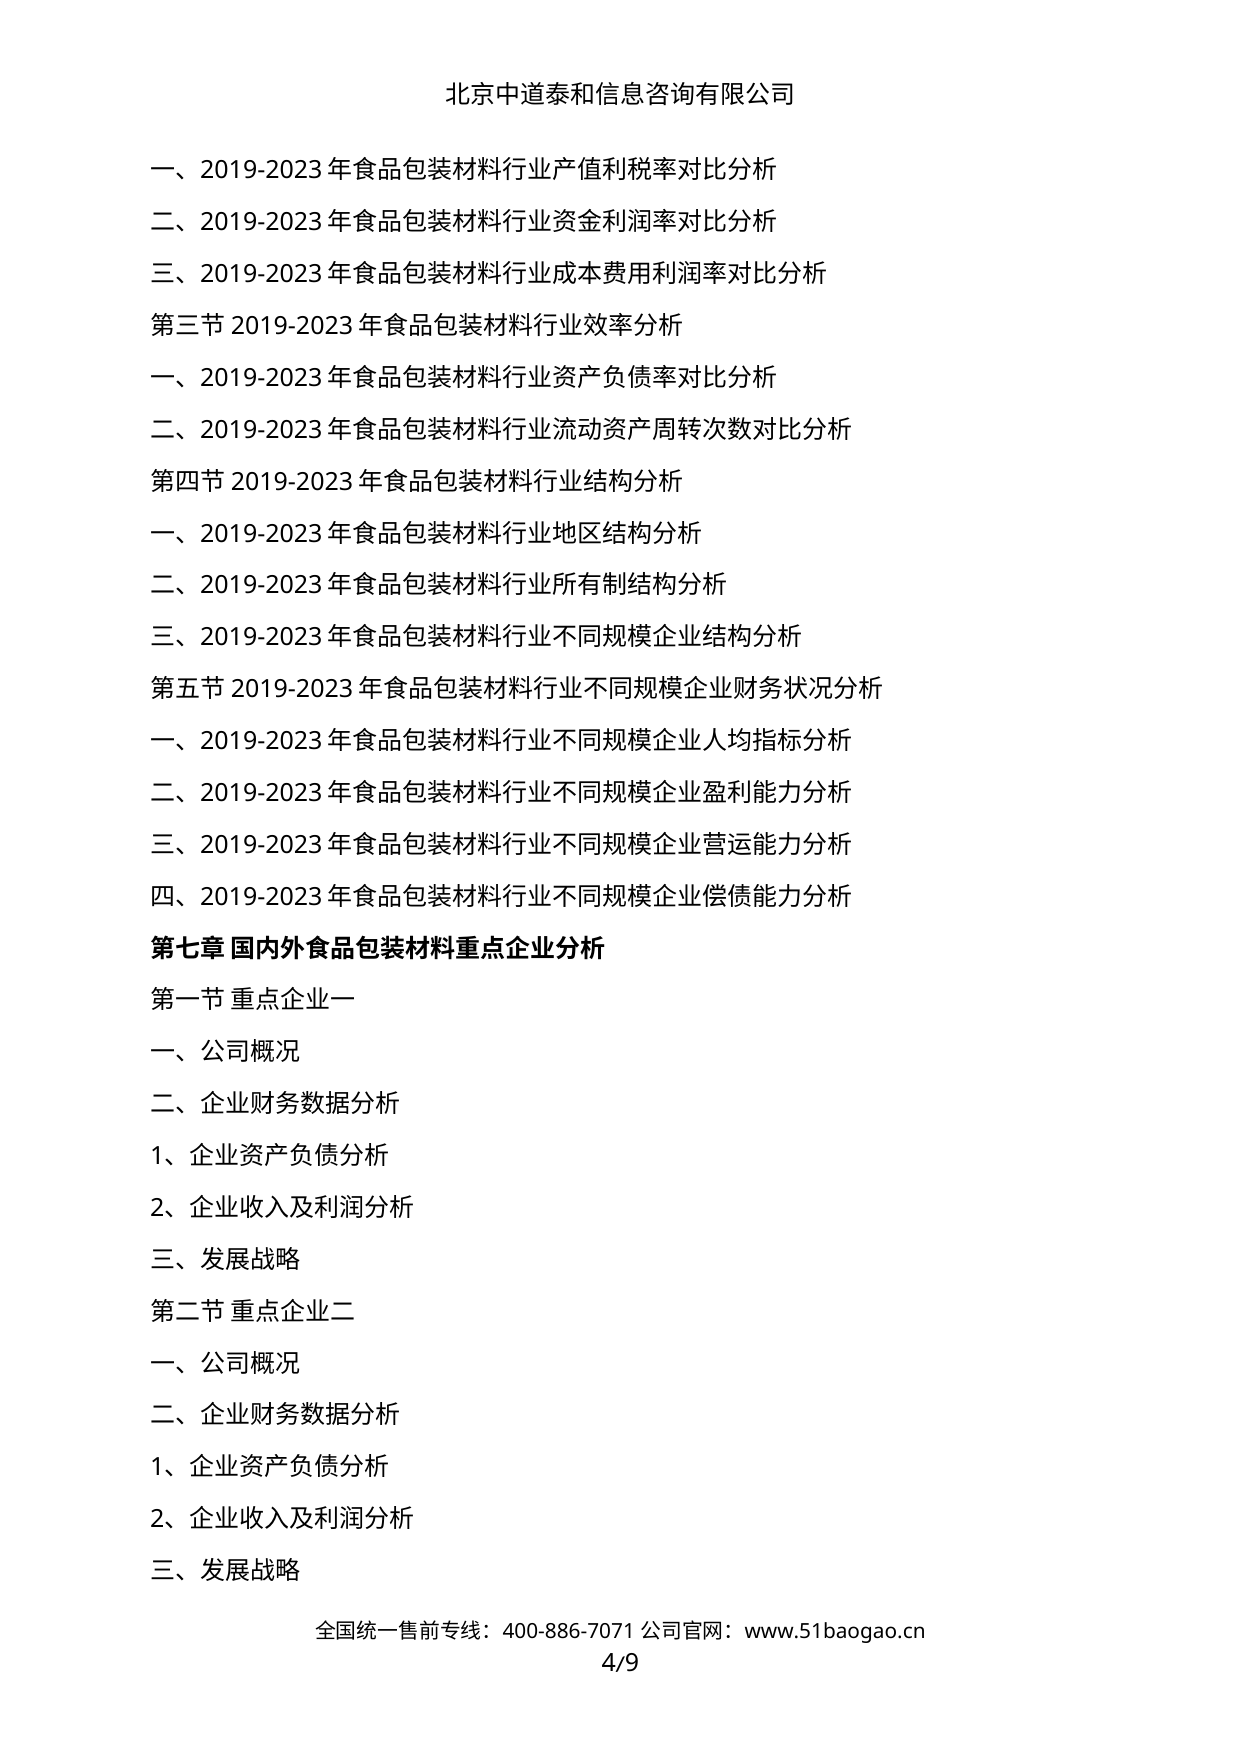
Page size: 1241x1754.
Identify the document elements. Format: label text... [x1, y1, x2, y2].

text 二、2019-2023年食品包装材料行业流动资产周转次数对比分析 [150, 409, 1090, 446]
text 四、2019-2023年食品包装材料行业不同规模企业偿债能力分析 [150, 876, 1090, 912]
text 三、2019-2023年食品包装材料行业不同规模企业营运能力分析 [150, 824, 1090, 861]
text 第一节 重点企业一 [150, 980, 1090, 1016]
text 第二节 重点企业二 [150, 1291, 1090, 1327]
text 一、公司概况 [150, 1032, 1090, 1068]
text 一、2019-2023年食品包装材料行业资产负债率对比分析 [150, 357, 1090, 394]
text 一、2019-2023年食品包装材料行业地区结构分析 [150, 513, 1090, 549]
text 三、2019-2023年食品包装材料行业不同规模企业结构分析 [150, 617, 1090, 653]
text 第三节 2019-2023年食品包装材料行业效率分析 [150, 306, 1090, 342]
text 二、2019-2023年食品包装材料行业不同规模企业盈利能力分析 [150, 772, 1090, 809]
text 1、企业资产负债分析 [150, 1447, 1090, 1483]
text 二、企业财务数据分析 [150, 1395, 1090, 1431]
text 二、2019-2023年食品包装材料行业所有制结构分析 [150, 565, 1090, 601]
text 二、企业财务数据分析 [150, 1084, 1090, 1120]
text 二、2019-2023年食品包装材料行业资金利润率对比分析 [150, 202, 1090, 238]
text 第五节 2019-2023年食品包装材料行业不同规模企业财务状况分析 [150, 669, 1090, 705]
text 第四节 2019-2023年食品包装材料行业结构分析 [150, 461, 1090, 497]
text 一、2019-2023年食品包装材料行业产值利税率对比分析 [150, 150, 1090, 186]
text 一、2019-2023年食品包装材料行业不同规模企业人均指标分析 [150, 721, 1090, 757]
text 三、发展战略 [150, 1551, 1090, 1587]
text 2、企业收入及利润分析 [150, 1499, 1090, 1535]
text 1、企业资产负债分析 [150, 1136, 1090, 1172]
text 2、企业收入及利润分析 [150, 1187, 1090, 1224]
text 一、公司概况 [150, 1343, 1090, 1379]
text 三、发展战略 [150, 1239, 1090, 1276]
text 三、2019-2023年食品包装材料行业成本费用利润率对比分析 [150, 254, 1090, 290]
text 第七章 国内外食品包装材料重点企业分析 [150, 928, 1090, 964]
